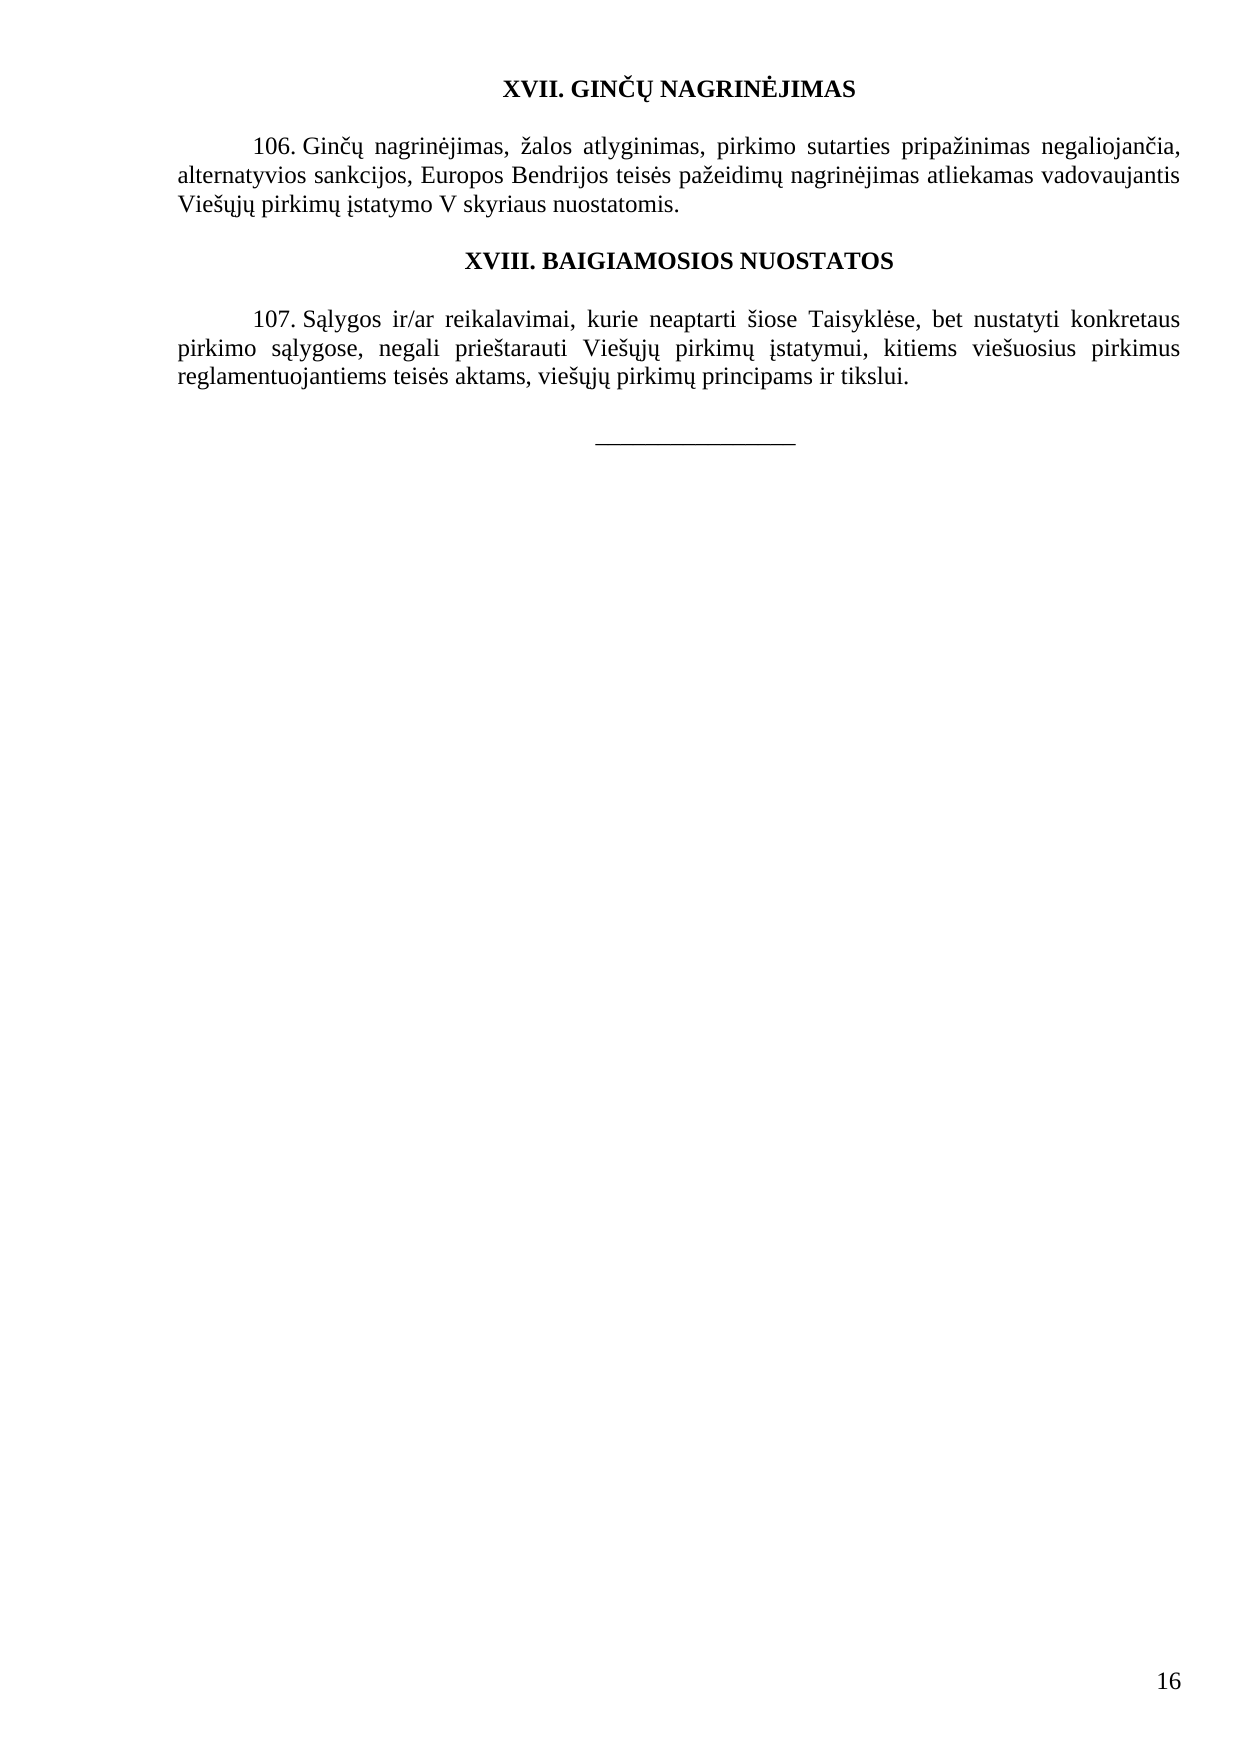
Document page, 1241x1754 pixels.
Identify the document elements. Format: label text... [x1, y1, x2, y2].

text 107. Sąlygos ir/ar reikalavimai, kurie neaptarti šiose Taisyklėse, bet nustatyti konkretaus pirkimo sąlygose, negali prieštarauti Viešųjų pirkimų įstatymui, kitiems viešuosius pirkimus reglamentuojantiems teisės aktams, viešųjų pirkimų principams ir tikslui. [177, 304, 1181, 390]
text ________________ [177, 419, 1181, 448]
text XVIII. BAIGIAMOSIOS NUOSTATOS [177, 246, 1181, 275]
text 106. Ginčų nagrinėjimas, žalos atlyginimas, pirkimo sutarties pripažinimas negaliojančia, alternatyvios sankcijos, Europos Bendrijos teisės pažeidimų nagrinėjimas atliekamas vadovaujantis Viešųjų pirkimų įstatymo V skyriaus nuostatomis. [177, 131, 1181, 218]
text XVII. GINČŲ NAGRINĖJIMAS [177, 74, 1181, 103]
